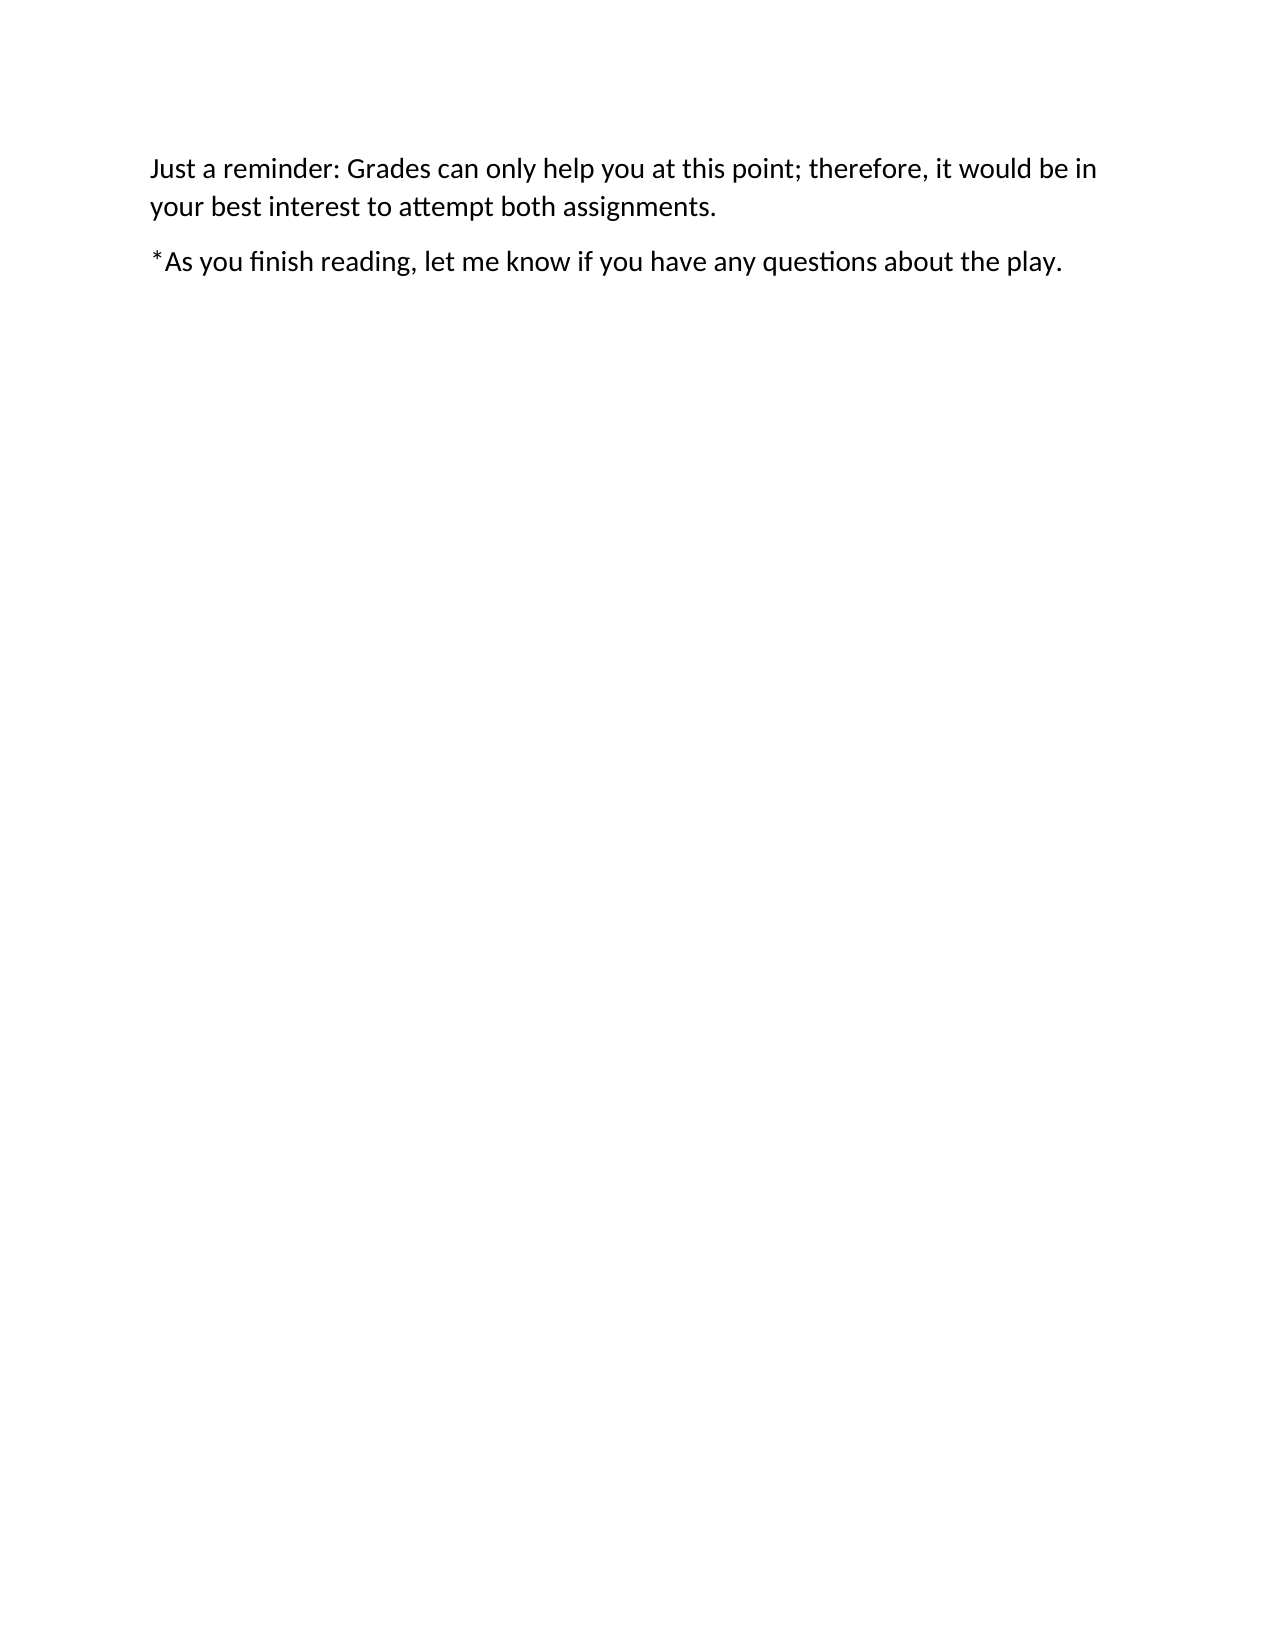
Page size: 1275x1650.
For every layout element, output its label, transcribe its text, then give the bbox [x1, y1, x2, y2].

text *As you finish reading, let me know if you have any questions about the play. [150, 243, 1125, 279]
text Just a reminder: Grades can only help you at this point; therefore, it would be in your best interest to attempt both assignments. [150, 150, 1125, 224]
